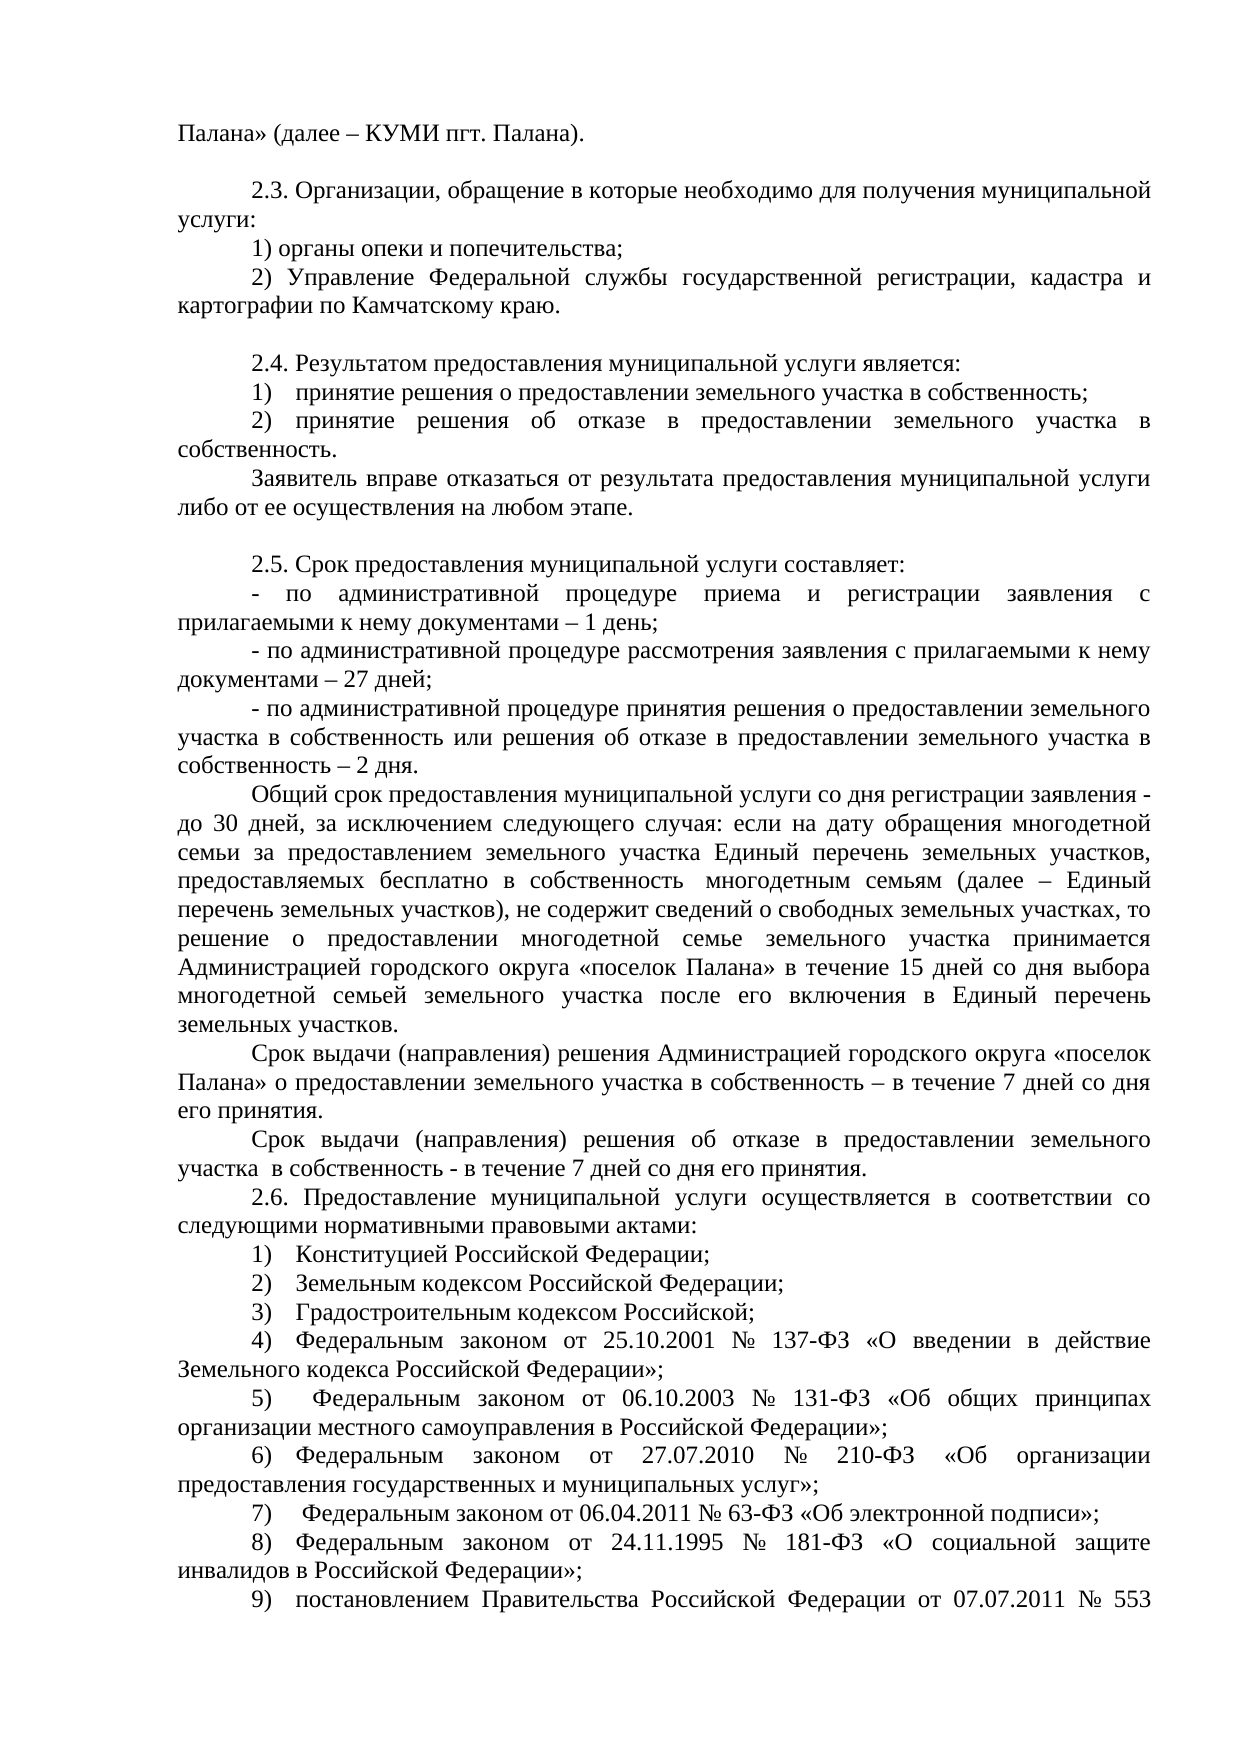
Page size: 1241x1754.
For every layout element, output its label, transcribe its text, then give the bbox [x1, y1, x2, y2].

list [177, 1584, 1152, 1613]
list принятие решения о предоставлении земельного участка в собственность; [177, 377, 1152, 406]
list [177, 118, 1152, 147]
list Градостроительным кодексом Российской; [177, 1297, 1152, 1326]
text 1) органы опеки и попечительства; [177, 233, 1152, 262]
list Заявитель вправе отказаться от результата предоставления муниципальной услуги либо от ее осуществления на любом этапе. [177, 463, 1152, 521]
list 2.4. Результатом предоставления муниципальной услуги является: [177, 348, 1152, 377]
list принятие решения об отказе в предоставлении земельного участка в собственность. [177, 406, 1152, 463]
list Земельным кодексом Российской Федерации; [177, 1268, 1152, 1297]
list Общий срок предоставления муниципальной услуги со дня регистрации заявления - до 30 дней, за исключением следующего случая: если на дату обращения многодетной семьи за предоставлением земельного участка Единый перечень земельных участков, предоставляемых бесплатно в собственность многодетным семьям (далее – Единый перечень земельных участков), не содержит сведений о свободных земельных участках, то решение о предоставлении многодетной семье земельного участка принимается Администрацией городского округа «поселок Палана» в течение 15 дней со дня выбора многодетной семьей земельного участка после его включения в Единый перечень земельных участков. [177, 779, 1152, 1038]
list Федеральным законом от 06.10.2003 № 131-ФЗ «Об общих принципах организации местного самоуправления в Российской Федерации»; [177, 1383, 1152, 1441]
list Федеральным законом от 06.04.2011 № 63-ФЗ «Об электронной подписи»; [177, 1498, 1152, 1527]
list - по административной процедуре приема и регистрации заявления с прилагаемыми к нему документами – 1 день; [177, 578, 1152, 636]
list Федеральным законом от 27.07.2010 № 210-ФЗ «Об организации предоставления государственных и муниципальных услуг»; [177, 1441, 1152, 1498]
list Конституцией Российской Федерации; [177, 1239, 1152, 1268]
text 2.3. Организации, обращение в которые необходимо для получения муниципальной услуги: [177, 176, 1152, 233]
text 2.6. Предоставление муниципальной услуги осуществляется в соответствии со следующими нормативными правовыми актами: [177, 1182, 1152, 1239]
list Срок выдачи (направления) решения об отказе в предоставлении земельного участка в собственность - в течение 7 дней со дня его принятия. [177, 1124, 1152, 1182]
list - по административной процедуре рассмотрения заявления с прилагаемыми к нему документами – 27 дней; [177, 636, 1152, 693]
list Срок выдачи (направления) решения Администрацией городского округа «поселок Палана» о предоставлении земельного участка в собственность – в течение 7 дней со дня его принятия. [177, 1038, 1152, 1124]
text 2) Управление Федеральной службы государственной регистрации, кадастра и картографии по Камчатскому краю. [177, 262, 1152, 319]
text 2.5. Срок предоставления муниципальной услуги составляет: [177, 549, 1152, 578]
list Федеральным законом от 25.10.2001 № 137-ФЗ «О введении в действие Земельного кодекса Российской Федерации»; [177, 1326, 1152, 1383]
list - по административной процедуре принятия решения о предоставлении земельного участка в собственность или решения об отказе в предоставлении земельного участка в собственность – 2 дня. [177, 693, 1152, 779]
list Федеральным законом от 24.11.1995 № 181-ФЗ «О социальной защите инвалидов в Российской Федерации»; [177, 1527, 1152, 1584]
